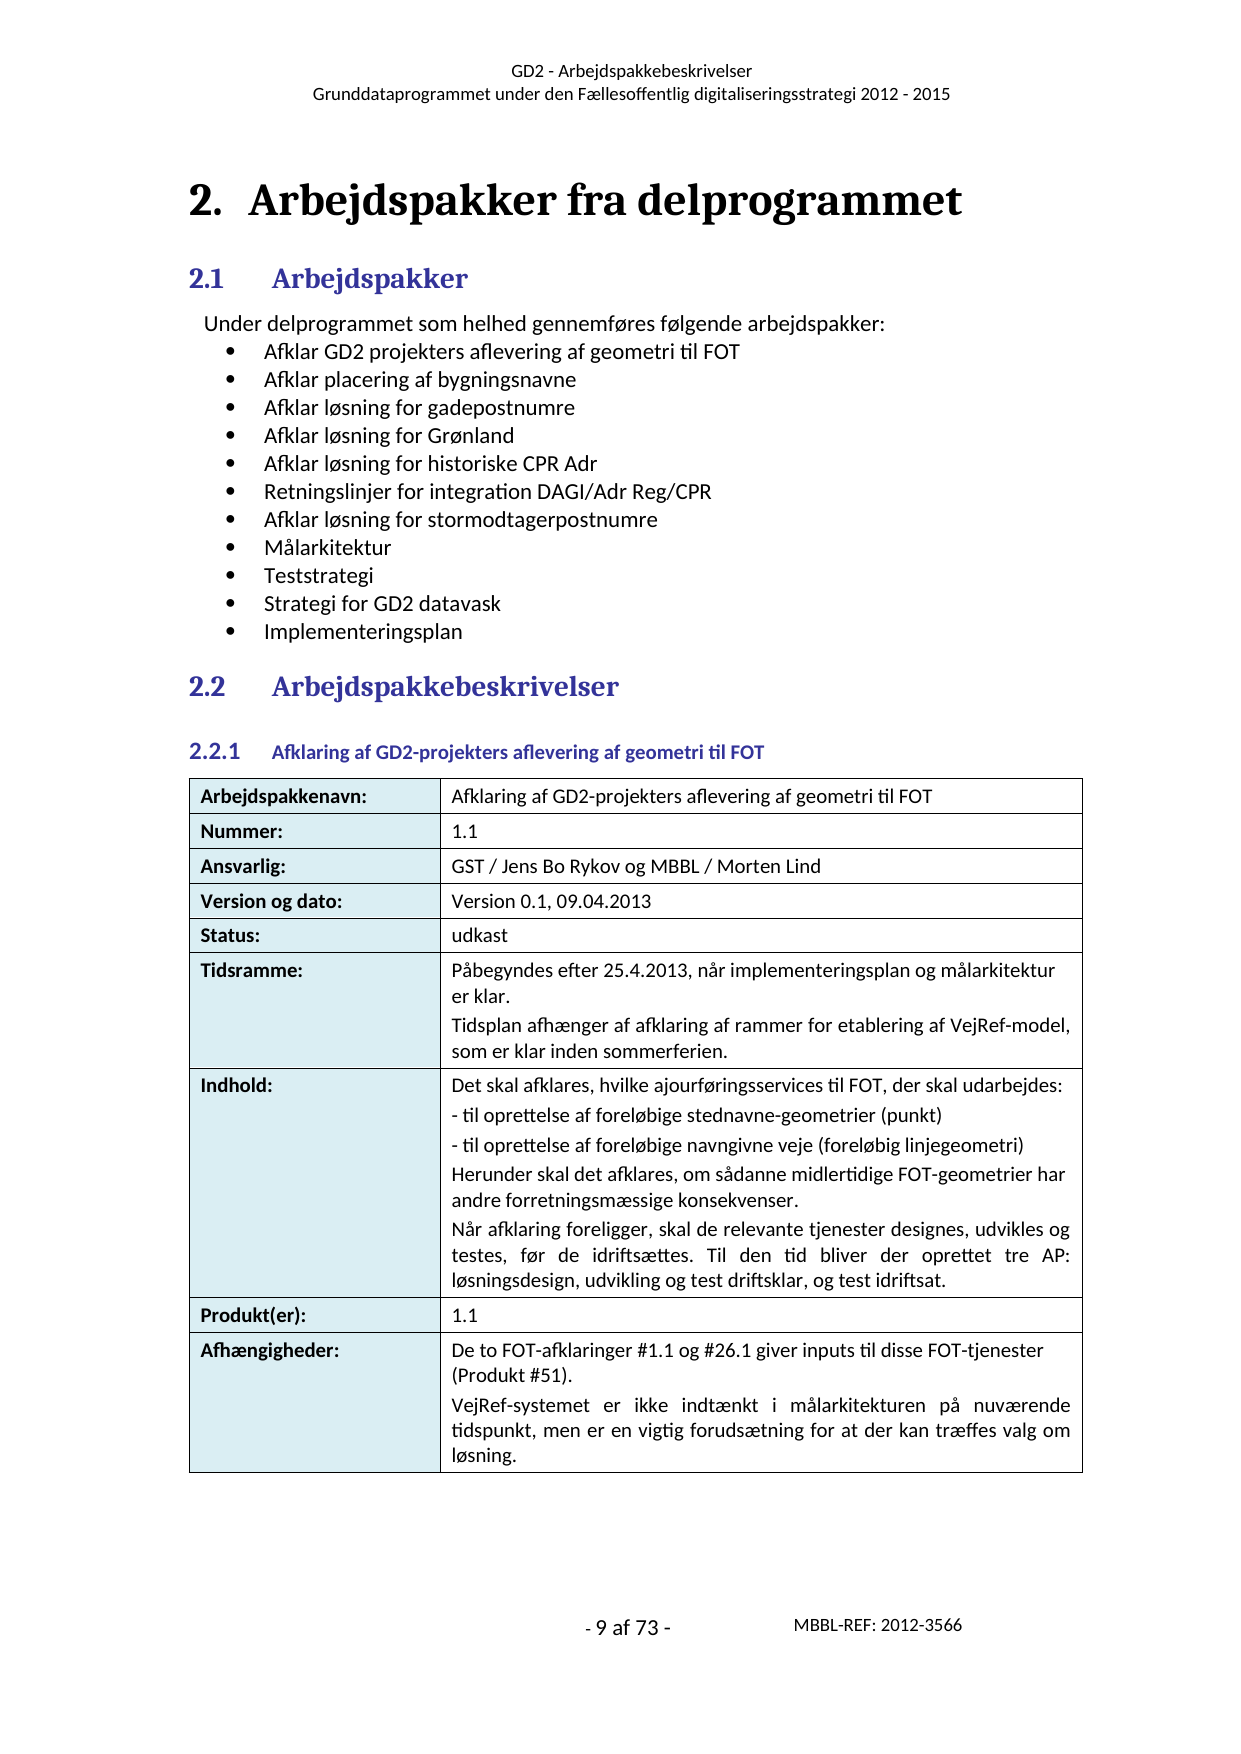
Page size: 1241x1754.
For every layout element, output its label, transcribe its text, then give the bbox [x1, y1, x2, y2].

table_cell 1.1 [441, 1298, 1082, 1332]
list Implementeringsplan [226, 617, 1075, 645]
table_cell Ansvarlig: [190, 849, 440, 883]
table_cell udkast [441, 919, 1082, 952]
table_cell GST / Jens Bo Rykov og MBBL / Morten Lind [441, 849, 1082, 883]
list Afklar løsning for Grønland [226, 421, 1075, 449]
list Målarkitektur [226, 533, 1075, 561]
table_cell Påbegyndes efter 25.4.2013, når implementeringsplan og målarkitektur er klar. Tidsplan afhænger af afklaring af rammer for etablering af VejRef-model, som er klar inden sommerferien. [441, 953, 1082, 1067]
list Afklar placering af bygningsnavne [226, 365, 1075, 393]
table_cell Tidsramme: [190, 953, 440, 1067]
table_header Afklaring af GD2-projekters aflevering af geometri til FOT [441, 779, 1082, 813]
subtitle Arbejdspakker [189, 262, 1075, 296]
table_cell Afhængigheder: [190, 1333, 440, 1472]
list Under delprogrammet som helhed gennemføres følgende arbejdspakker: [204, 309, 1075, 337]
list Afklar løsning for gadepostnumre [226, 393, 1075, 421]
list Afklar GD2 projekters aflevering af geometri til FOT [226, 337, 1075, 365]
table_cell Produkt(er): [190, 1298, 440, 1332]
table_cell Version 0.1, 09.04.2013 [441, 884, 1082, 917]
list Afklar løsning for historiske CPR Adr [226, 449, 1075, 477]
table_cell 1.1 [441, 814, 1082, 848]
table_cell Version og dato: [190, 884, 440, 917]
table_header Arbejdspakkenavn: [190, 779, 440, 813]
list Strategi for GD2 datavask [226, 589, 1075, 617]
list Teststrategi [226, 561, 1075, 589]
subtitle Afklaring af GD2-projekters aflevering af geometri til FOT [189, 735, 1075, 766]
table_cell Status: [190, 919, 440, 952]
list Afklar løsning for stormodtagerpostnumre [226, 505, 1075, 533]
list Retningslinjer for integration DAGI/Adr Reg/CPR [226, 477, 1075, 505]
subtitle Arbejdspakkebeskrivelser [189, 670, 1075, 704]
subtitle Arbejdspakker fra delprogrammet [189, 174, 1075, 227]
table_cell Nummer: [190, 814, 440, 848]
table_cell De to FOT-afklaringer #1.1 og #26.1 giver inputs til disse FOT-tjenester (Produkt #51). VejRef-systemet er ikke indtænkt i målarkitekturen på nuværende tidspunkt, men er en vigtig forudsætning for at der kan træffes valg om løsning. [441, 1333, 1082, 1472]
table_cell Det skal afklares, hvilke ajourføringsservices til FOT, der skal udarbejdes: - til oprettelse af foreløbige stednavne-geometrier (punkt) - til oprettelse af foreløbige navngivne veje (foreløbig linjegeometri) Herunder skal det afklares, om sådanne midlertidige FOT-geometrier har andre forretningsmæssige konsekvenser. Når afklaring foreligger, skal de relevante tjenester designes, udvikles og testes, før de idriftsættes. Til den tid bliver der oprettet tre AP: løsningsdesign, udvikling og test driftsklar, og test idriftsat. [441, 1069, 1082, 1297]
table_cell Indhold: [190, 1069, 440, 1297]
